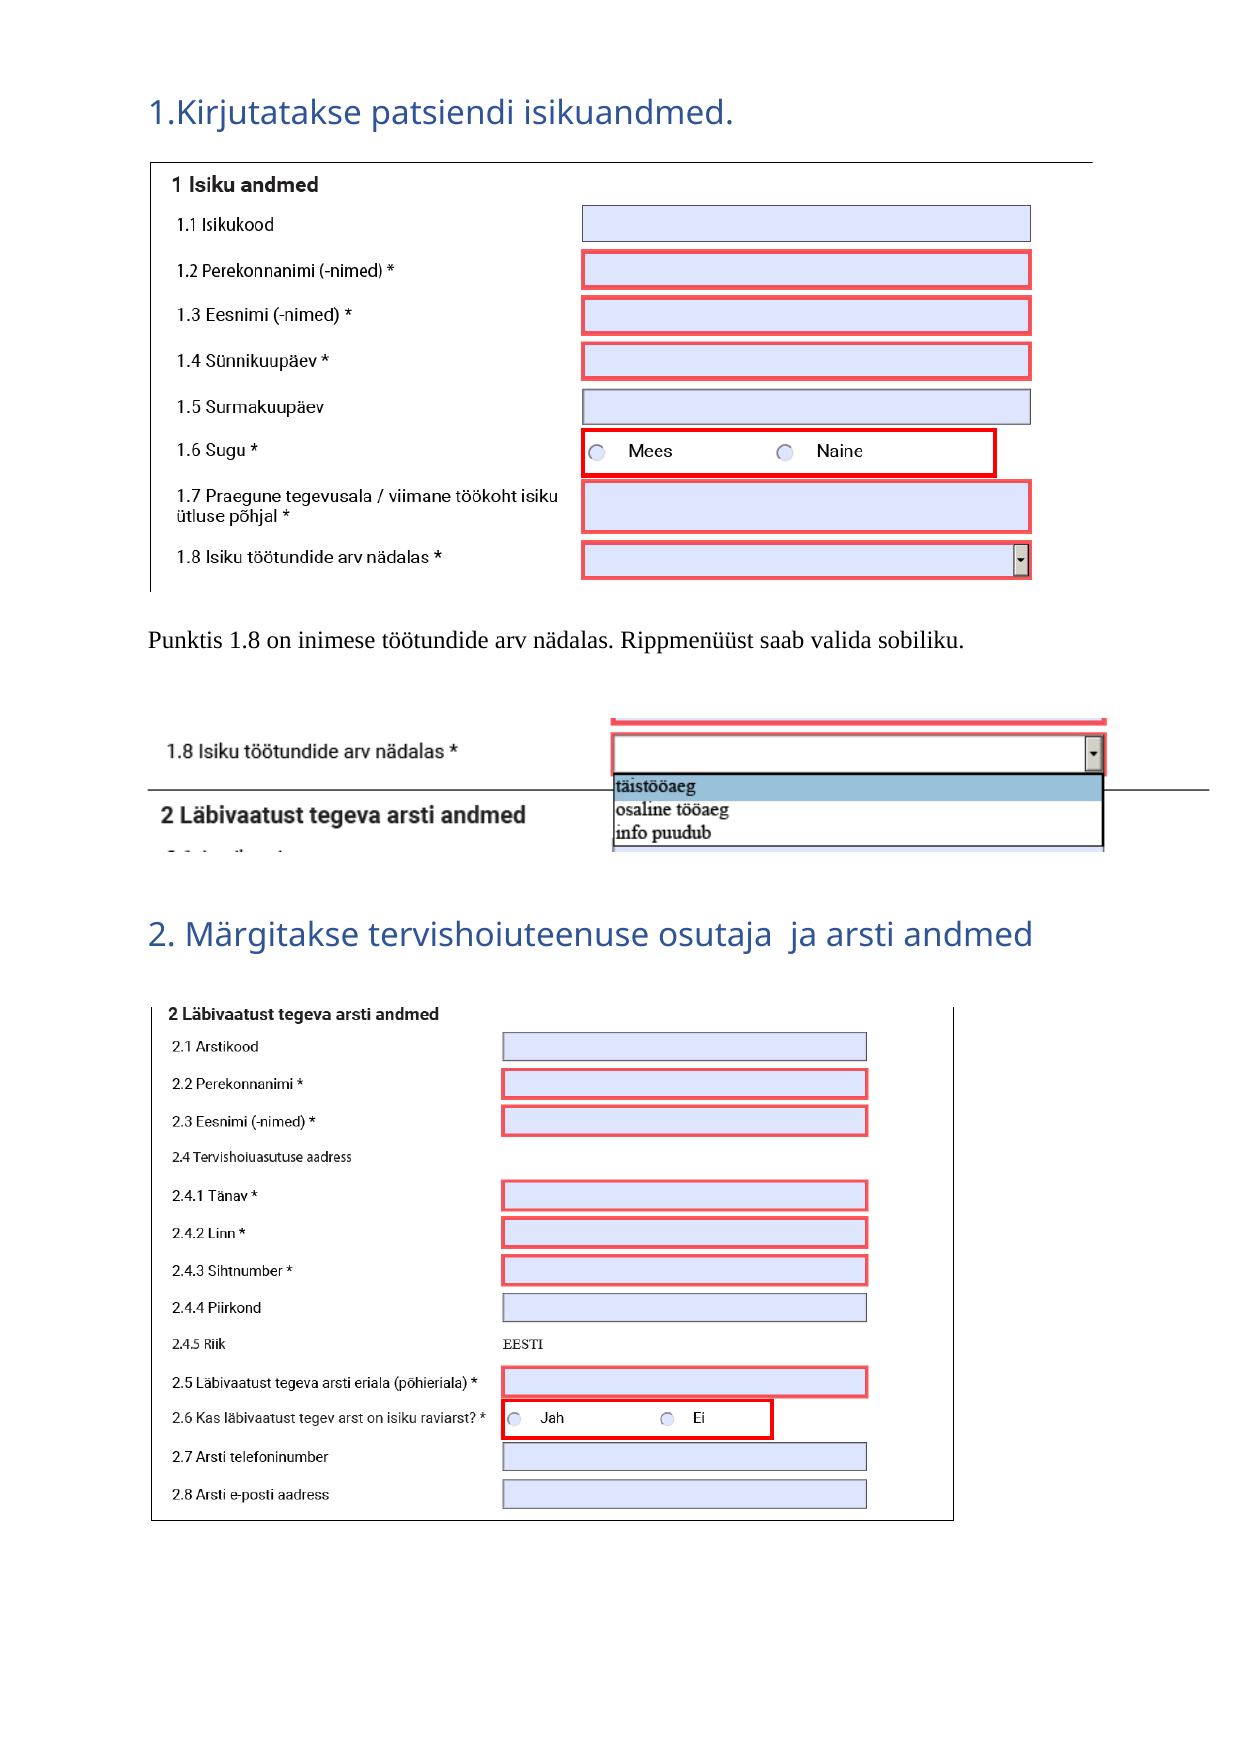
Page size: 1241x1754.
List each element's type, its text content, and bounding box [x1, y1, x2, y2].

subtitle 2. Märgitakse tervishoiuteenuse osutaja ja arsti andmed [148, 910, 1152, 956]
picture [147, 718, 1210, 852]
list Punktis 1.8 on inimese töötundide arv nädalas. Rippmenüüst saab valida sobiliku. [148, 625, 1152, 654]
subtitle 1.Kirjutatakse patsiendi isikuandmed. [148, 89, 1152, 134]
